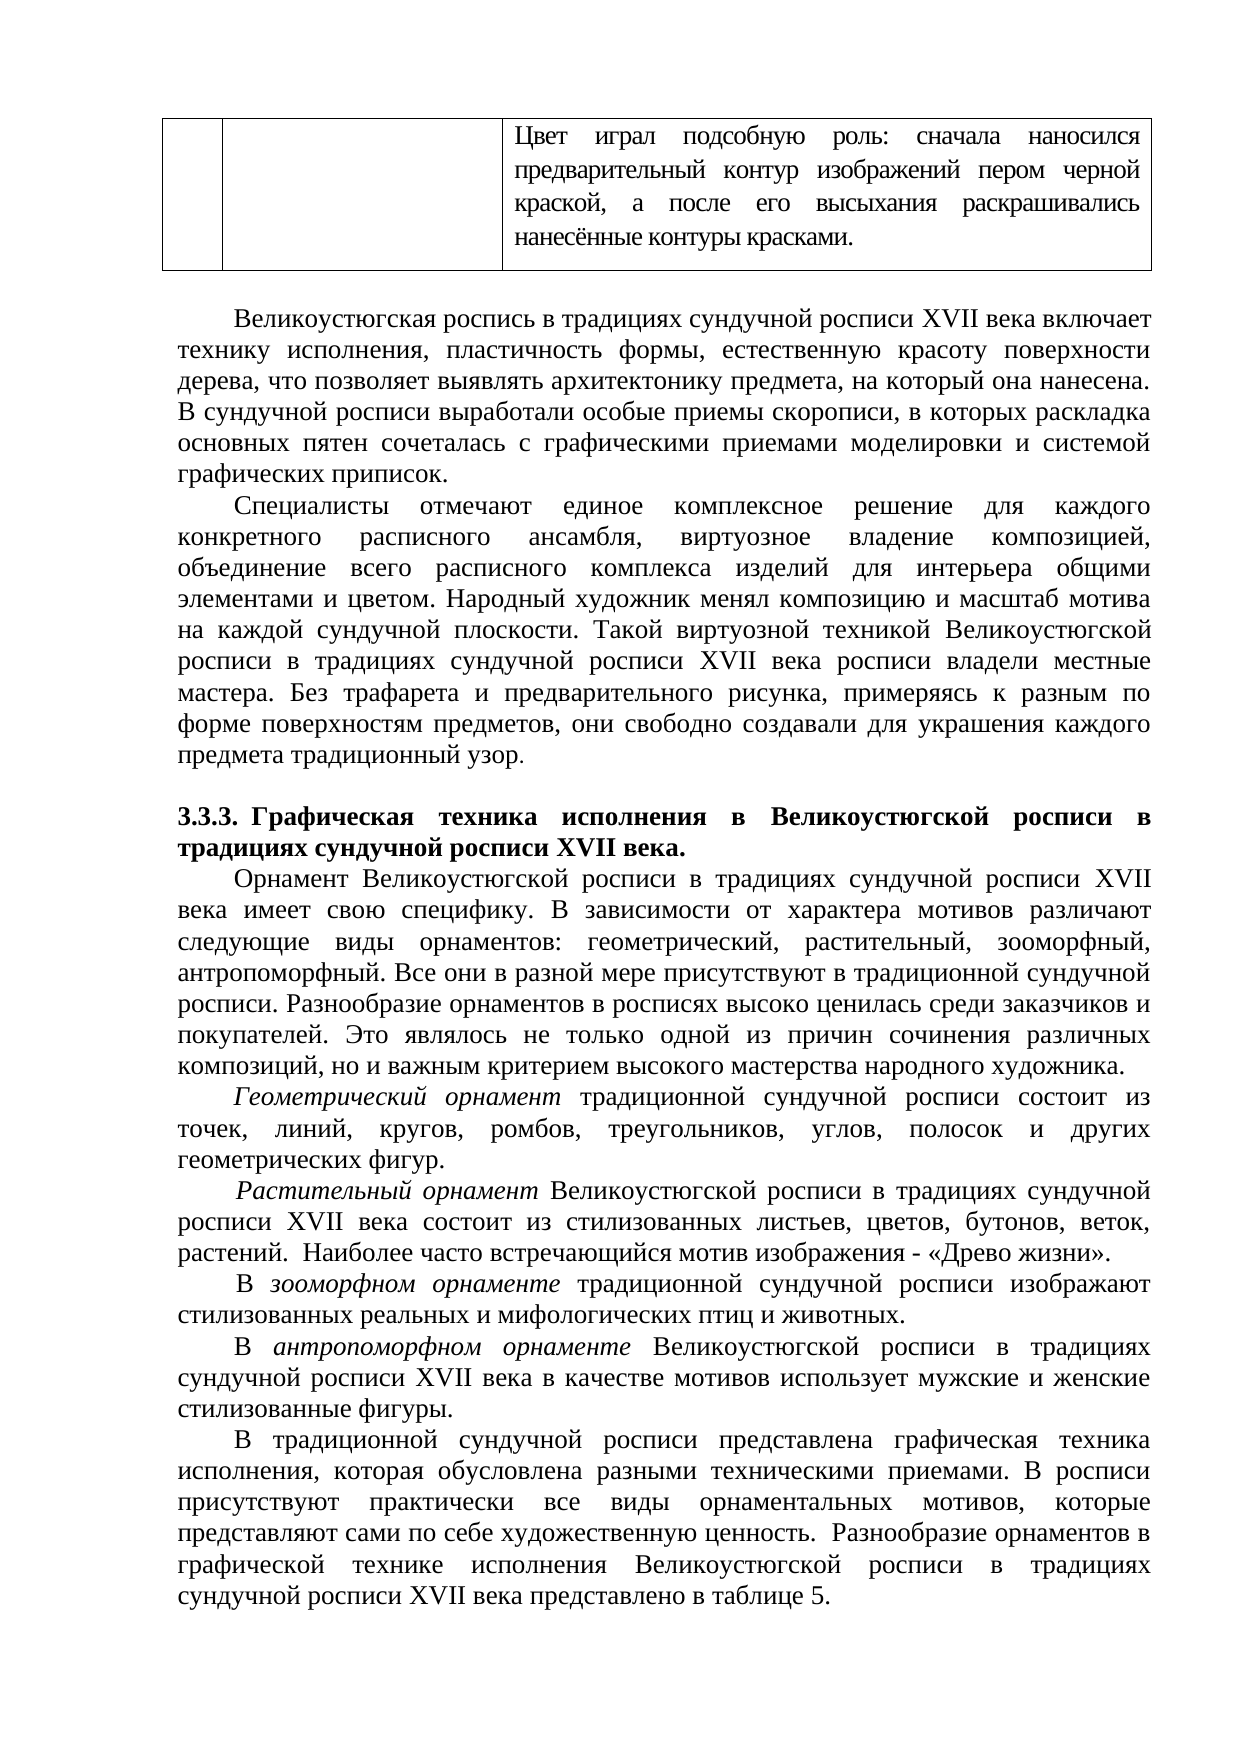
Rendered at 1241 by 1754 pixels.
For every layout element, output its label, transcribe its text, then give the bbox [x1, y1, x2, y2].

text Растительный орнамент Великоустюгской росписи в традициях сундучной росписи XVII века состоит из стилизованных листьев, цветов, бутонов, веток, растений. Наиболее часто встречающийся мотив изображения - «Древо жизни». [177, 1174, 1152, 1267]
text Великоустюгская роспись в традициях сундучной росписи XVII века включает технику исполнения, пластичность формы, естественную красоту поверхности дерева, что позволяет выявлять архитектонику предмета, на который она нанесена. В сундучной росписи выработали особые приемы скорописи, в которых раскладка основных пятен сочеталась с графическими приемами моделировки и системой графических приписок. [177, 302, 1152, 489]
list Графическая техника исполнения в Великоустюгской росписи в традициях сундучной росписи XVII века. [177, 800, 1152, 862]
text В зооморфном орнаменте традиционной сундучной росписи изображают стилизованных реальных и мифологических птиц и животных. [177, 1267, 1152, 1330]
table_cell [503, 119, 1151, 270]
table_cell 6 [163, 119, 222, 270]
text В антропоморфном орнаменте Великоустюгской росписи в традициях сундучной росписи XVII века в качестве мотивов использует мужские и женские стилизованные фигуры. [177, 1330, 1152, 1423]
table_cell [223, 119, 502, 270]
text Специалисты отмечают единое комплексное решение для каждого конкретного расписного ансамбля, виртуозное владение композицией, объединение всего расписного комплекса изделий для интерьера общими элементами и цветом. Народный художник менял композицию и масштаб мотива на каждой сундучной плоскости. Такой виртуозной техникой Великоустюгской росписи в традициях сундучной росписи XVII века росписи владели местные мастера. Без трафарета и предварительного рисунка, примеряясь к разным по форме поверхностям предметов, они свободно создавали для украшения каждого предмета традиционный узор. [177, 489, 1152, 769]
text Орнамент Великоустюгской росписи в традициях сундучной росписи XVII века имеет свою специфику. В зависимости от характера мотивов различают следующие виды орнаментов: геометрический, растительный, зооморфный, антропоморфный. Все они в разной мере присутствуют в традиционной сундучной росписи. Разнообразие орнаментов в росписях высоко ценилась среди заказчиков и покупателей. Это являлось не только одной из причин сочинения различных композиций, но и важным критерием высокого мастерства народного художника. [177, 862, 1152, 1081]
text В традиционной сундучной росписи представлена графическая техника исполнения, которая обусловлена разными техническими приемами. В росписи присутствуют практически все виды орнаментальных мотивов, которые представляют сами по себе художественную ценность. Разнообразие орнаментов в графической технике исполнения Великоустюгской росписи в традициях сундучной росписи XVII века представлено в таблице 5. [177, 1423, 1152, 1610]
text Геометрический орнамент традиционной сундучной росписи состоит из точек, линий, кругов, ромбов, треугольников, углов, полосок и других геометрических фигур. [177, 1081, 1152, 1174]
